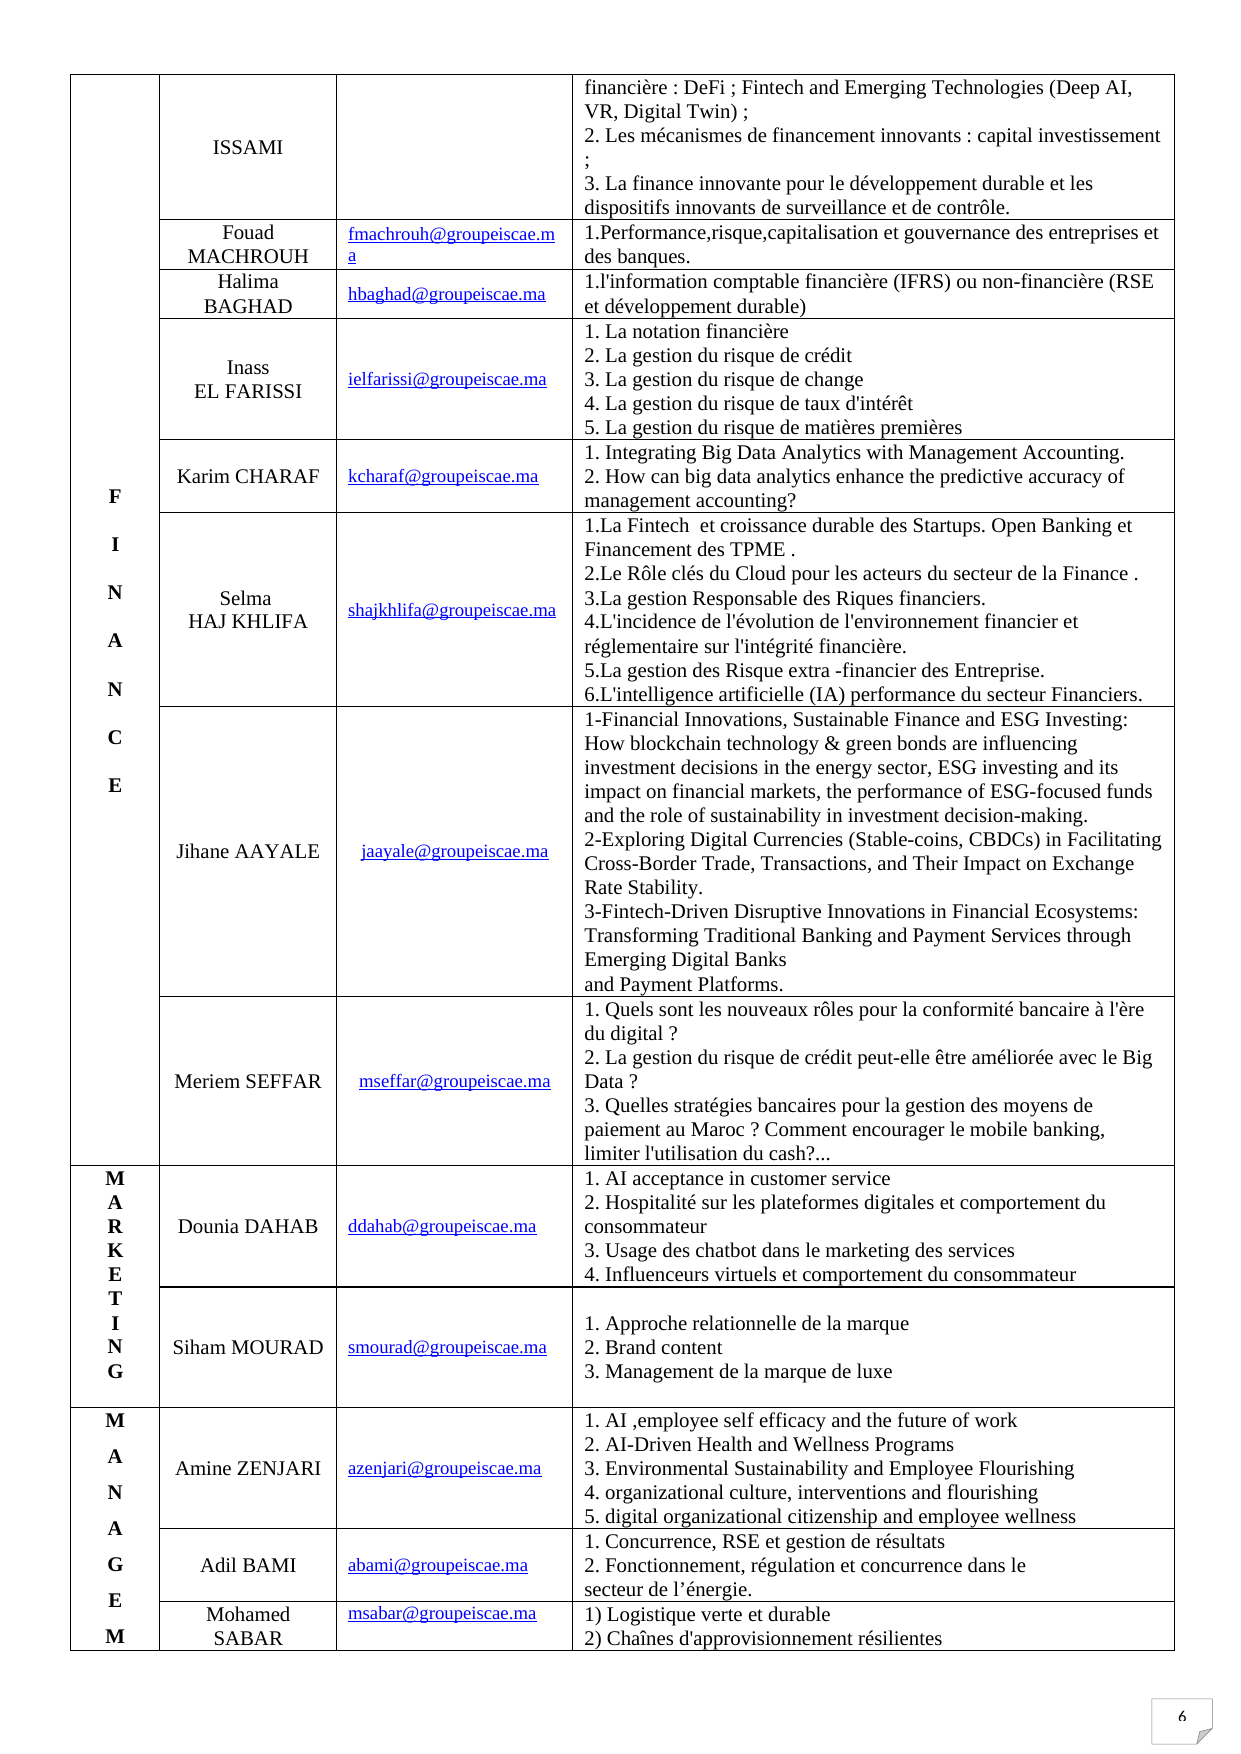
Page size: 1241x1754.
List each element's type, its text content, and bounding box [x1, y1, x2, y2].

table_cell azenjari@groupeiscae.ma [337, 1408, 572, 1528]
table_cell 1. AI acceptance in customer service 2. Hospitalité sur les plateformes digitales et comportement du consommateur 3. Usage des chatbot dans le marketing des services 4. Influenceurs virtuels et comportement du consommateur [573, 1166, 1174, 1286]
table_cell Amine ZENJARI [160, 1408, 336, 1528]
table_cell Dounia DAHAB [160, 1166, 336, 1286]
table_cell Siham MOURAD [160, 1288, 336, 1407]
table_cell kcharaf@groupeiscae.ma [337, 440, 572, 512]
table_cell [337, 1602, 572, 1650]
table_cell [337, 75, 572, 219]
table_cell Halima BAGHAD [160, 270, 336, 318]
table_cell Jihane AAYALE [160, 707, 336, 996]
table_cell 1. AI ,employee self efficacy and the future of work 2. AI-Driven Health and Wellness Programs 3. Environmental Sustainability and Employee Flourishing 4. organizational culture, interventions and flourishing 5. digital organizational citizenship and employee wellness [573, 1408, 1174, 1528]
table_cell 1. Concurrence, RSE et gestion de résultats 2. Fonctionnement, régulation et concurrence dans le secteur de l’énergie. [573, 1529, 1174, 1601]
table_cell Meriem SEFFAR [160, 997, 336, 1165]
table_cell 1.l'information comptable financière (IFRS) ou non-financière (RSE et développement durable) [573, 270, 1174, 318]
table_cell Adil BAMI [160, 1529, 336, 1601]
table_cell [160, 75, 336, 219]
table_cell 1. Approche relationnelle de la marque 2. Brand content 3. Management de la marque de luxe [573, 1288, 1174, 1407]
table_cell fmachrouh@groupeiscae.ma [337, 220, 572, 268]
table_cell abami@groupeiscae.ma [337, 1529, 572, 1601]
table_cell 1. Integrating Big Data Analytics with Management Accounting. 2. How can big data analytics enhance the predictive accuracy of management accounting? [573, 440, 1174, 512]
table_cell F I N A N C E [71, 75, 159, 1165]
table_cell Inass EL FARISSI [160, 319, 336, 439]
table_cell shajkhlifa@groupeiscae.ma [337, 513, 572, 706]
table_cell hbaghad@groupeiscae.ma [337, 270, 572, 318]
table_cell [573, 1602, 1174, 1650]
table_cell 1. La notation financière 2. La gestion du risque de crédit 3. La gestion du risque de change 4. La gestion du risque de taux d'intérêt 5. La gestion du risque de matières premières [573, 319, 1174, 439]
table_cell Karim CHARAF [160, 440, 336, 512]
table_cell Selma HAJ KHLIFA [160, 513, 336, 706]
table_cell M A R K E T I N G [71, 1166, 159, 1407]
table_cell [573, 75, 1174, 219]
table_cell 1-Financial Innovations, Sustainable Finance and ESG Investing: How blockchain technology & green bonds are influencing investment decisions in the energy sector, ESG investing and its impact on financial markets, the performance of ESG-focused funds and the role of sustainability in investment decision-making. 2-Exploring Digital Currencies (Stable-coins, CBDCs) in Facilitating Cross-Border Trade, Transactions, and Their Impact on Exchange Rate Stability. 3-Fintech-Driven Disruptive Innovations in Financial Ecosystems: Transforming Traditional Banking and Payment Services through Emerging Digital Banks and Payment Platforms. [573, 707, 1174, 996]
table_cell Fouad MACHROUH [160, 220, 336, 268]
table_cell ielfarissi@groupeiscae.ma [337, 319, 572, 439]
table_cell ddahab@groupeiscae.ma [337, 1166, 572, 1286]
table_cell 1.La Fintech et croissance durable des Startups. Open Banking et Financement des TPME . 2.Le Rôle clés du Cloud pour les acteurs du secteur de la Finance . 3.La gestion Responsable des Riques financiers. 4.L'incidence de l'évolution de l'environnement financier et réglementaire sur l'intégrité financière. 5.La gestion des Risque extra -financier des Entreprise. 6.L'intelligence artificielle (IA) performance du secteur Financiers. [573, 513, 1174, 706]
table_cell smourad@groupeiscae.ma [337, 1288, 572, 1407]
table_cell jaayale@groupeiscae.ma [337, 707, 572, 996]
table_cell 1.Performance,risque,capitalisation et gouvernance des entreprises et des banques. [573, 220, 1174, 268]
table_cell 1. Quels sont les nouveaux rôles pour la conformité bancaire à l'ère du digital ? 2. La gestion du risque de crédit peut-elle être améliorée avec le Big Data ? 3. Quelles stratégies bancaires pour la gestion des moyens de paiement au Maroc ? Comment encourager le mobile banking, limiter l'utilisation du cash?... [573, 997, 1174, 1165]
table_cell M A N A G E M E N T [71, 1408, 159, 1650]
table_cell mseffar@groupeiscae.ma [337, 997, 572, 1165]
table_cell Mohamed SABAR [160, 1602, 336, 1650]
